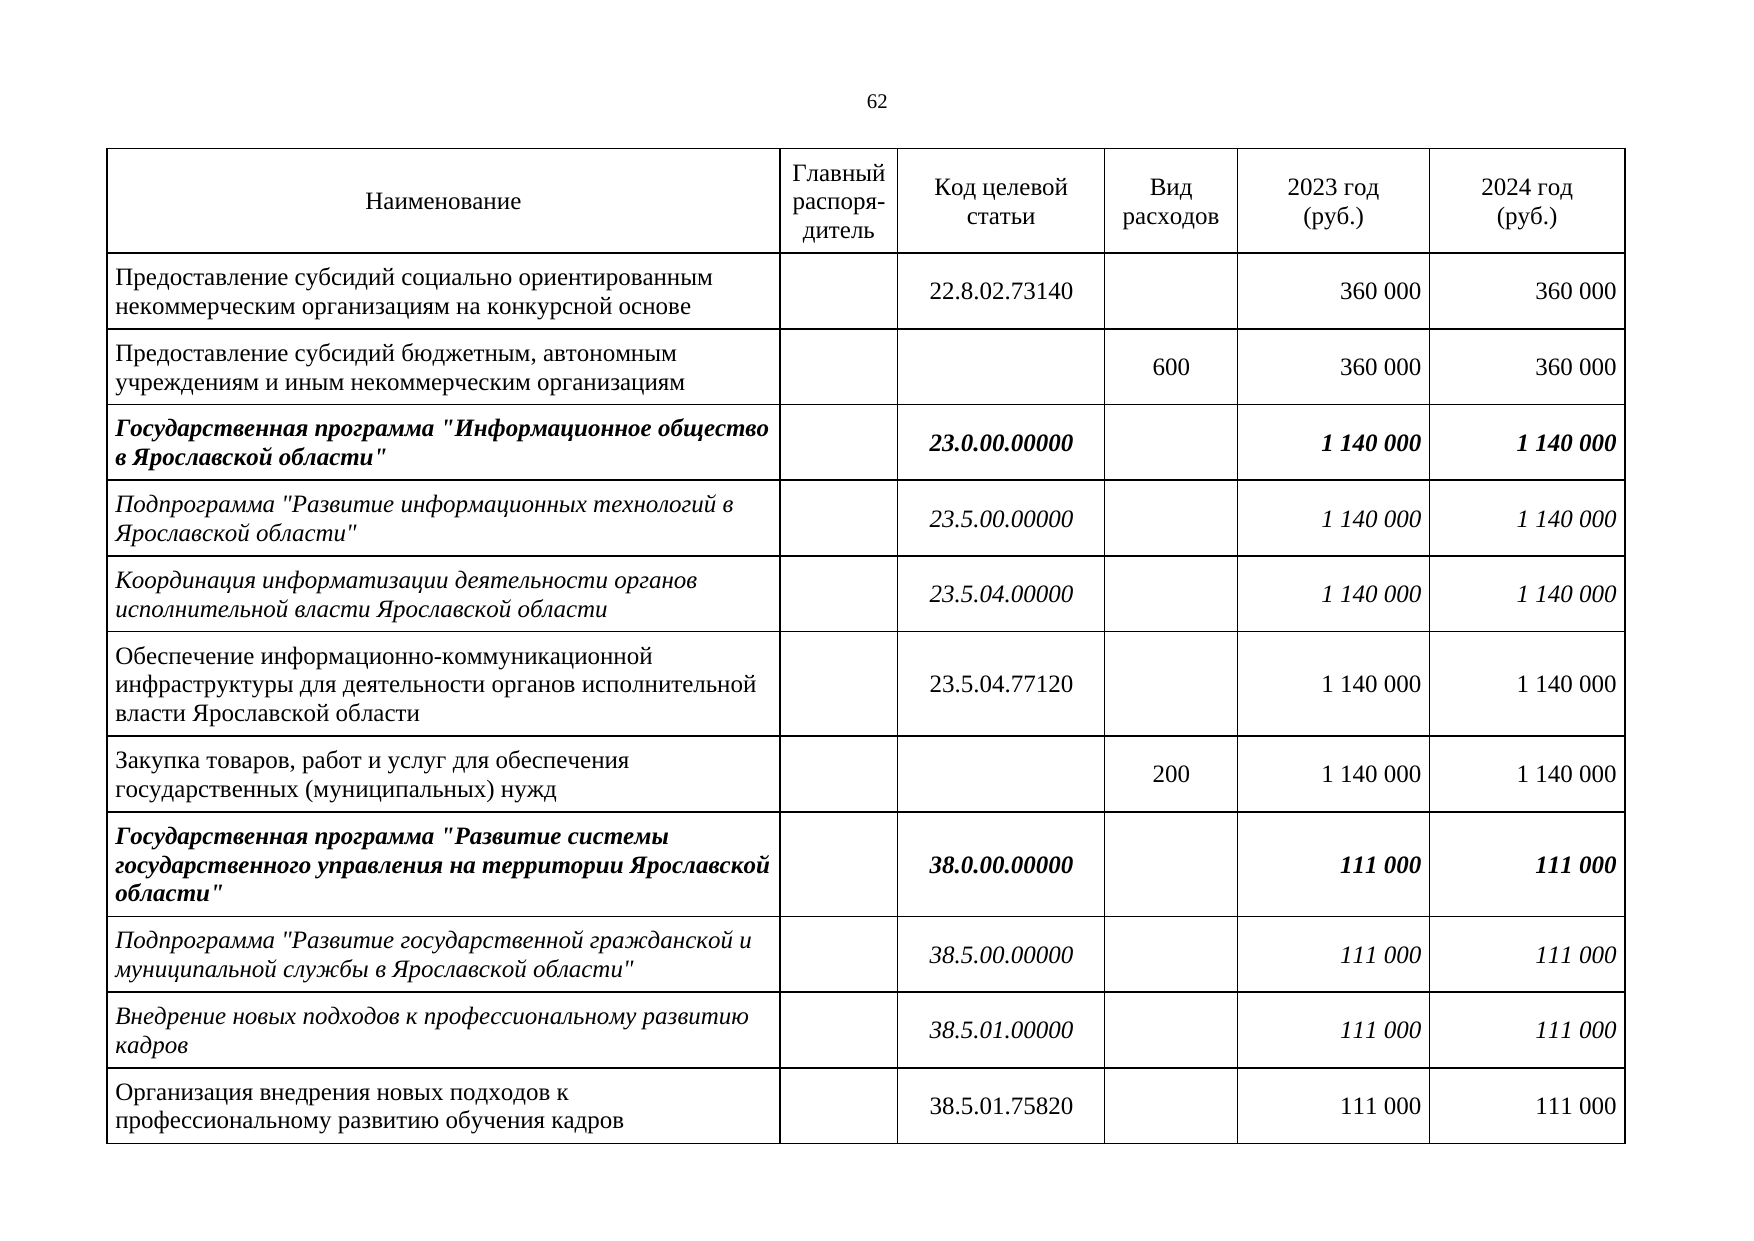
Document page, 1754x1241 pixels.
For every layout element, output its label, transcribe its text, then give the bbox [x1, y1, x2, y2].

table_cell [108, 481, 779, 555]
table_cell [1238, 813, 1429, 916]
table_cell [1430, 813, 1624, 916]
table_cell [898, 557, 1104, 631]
table_header Вид расходов [1105, 149, 1237, 252]
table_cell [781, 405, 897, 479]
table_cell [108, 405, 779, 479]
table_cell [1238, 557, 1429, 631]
table_header Главный распоря-дитель [781, 149, 897, 252]
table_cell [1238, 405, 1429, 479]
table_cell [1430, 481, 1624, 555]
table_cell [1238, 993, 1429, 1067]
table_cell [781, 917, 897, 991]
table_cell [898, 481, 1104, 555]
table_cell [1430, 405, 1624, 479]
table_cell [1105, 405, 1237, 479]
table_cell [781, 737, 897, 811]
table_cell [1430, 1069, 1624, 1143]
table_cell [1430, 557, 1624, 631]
table_header Наименование [108, 149, 779, 252]
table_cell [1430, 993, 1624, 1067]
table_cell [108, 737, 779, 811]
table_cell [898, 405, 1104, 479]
table_header Код целевой статьи [898, 149, 1104, 252]
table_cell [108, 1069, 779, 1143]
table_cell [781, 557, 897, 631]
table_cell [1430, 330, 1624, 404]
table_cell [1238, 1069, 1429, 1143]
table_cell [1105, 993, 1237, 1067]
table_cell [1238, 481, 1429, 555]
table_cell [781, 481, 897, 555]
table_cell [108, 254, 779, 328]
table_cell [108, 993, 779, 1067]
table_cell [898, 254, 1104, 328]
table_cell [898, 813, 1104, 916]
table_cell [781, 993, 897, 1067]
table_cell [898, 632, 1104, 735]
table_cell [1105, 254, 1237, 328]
table_header 2023 год (руб.) [1238, 149, 1429, 252]
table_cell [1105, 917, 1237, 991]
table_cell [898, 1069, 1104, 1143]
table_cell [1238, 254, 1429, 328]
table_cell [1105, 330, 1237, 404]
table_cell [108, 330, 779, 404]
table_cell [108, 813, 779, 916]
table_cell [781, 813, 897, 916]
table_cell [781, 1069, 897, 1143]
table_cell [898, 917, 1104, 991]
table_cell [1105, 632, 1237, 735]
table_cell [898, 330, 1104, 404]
table_header 2024 год (руб.) [1430, 149, 1624, 252]
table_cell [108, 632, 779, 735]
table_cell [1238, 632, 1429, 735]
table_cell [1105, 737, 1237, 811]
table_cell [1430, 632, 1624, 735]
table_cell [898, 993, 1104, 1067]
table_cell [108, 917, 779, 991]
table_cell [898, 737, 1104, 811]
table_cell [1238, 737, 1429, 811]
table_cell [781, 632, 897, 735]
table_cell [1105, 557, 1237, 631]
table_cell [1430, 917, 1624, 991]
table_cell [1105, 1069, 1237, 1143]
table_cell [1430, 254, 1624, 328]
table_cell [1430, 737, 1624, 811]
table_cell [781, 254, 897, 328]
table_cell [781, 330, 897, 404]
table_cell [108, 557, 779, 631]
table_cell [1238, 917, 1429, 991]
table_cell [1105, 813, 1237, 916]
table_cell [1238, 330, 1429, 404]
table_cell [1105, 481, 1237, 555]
